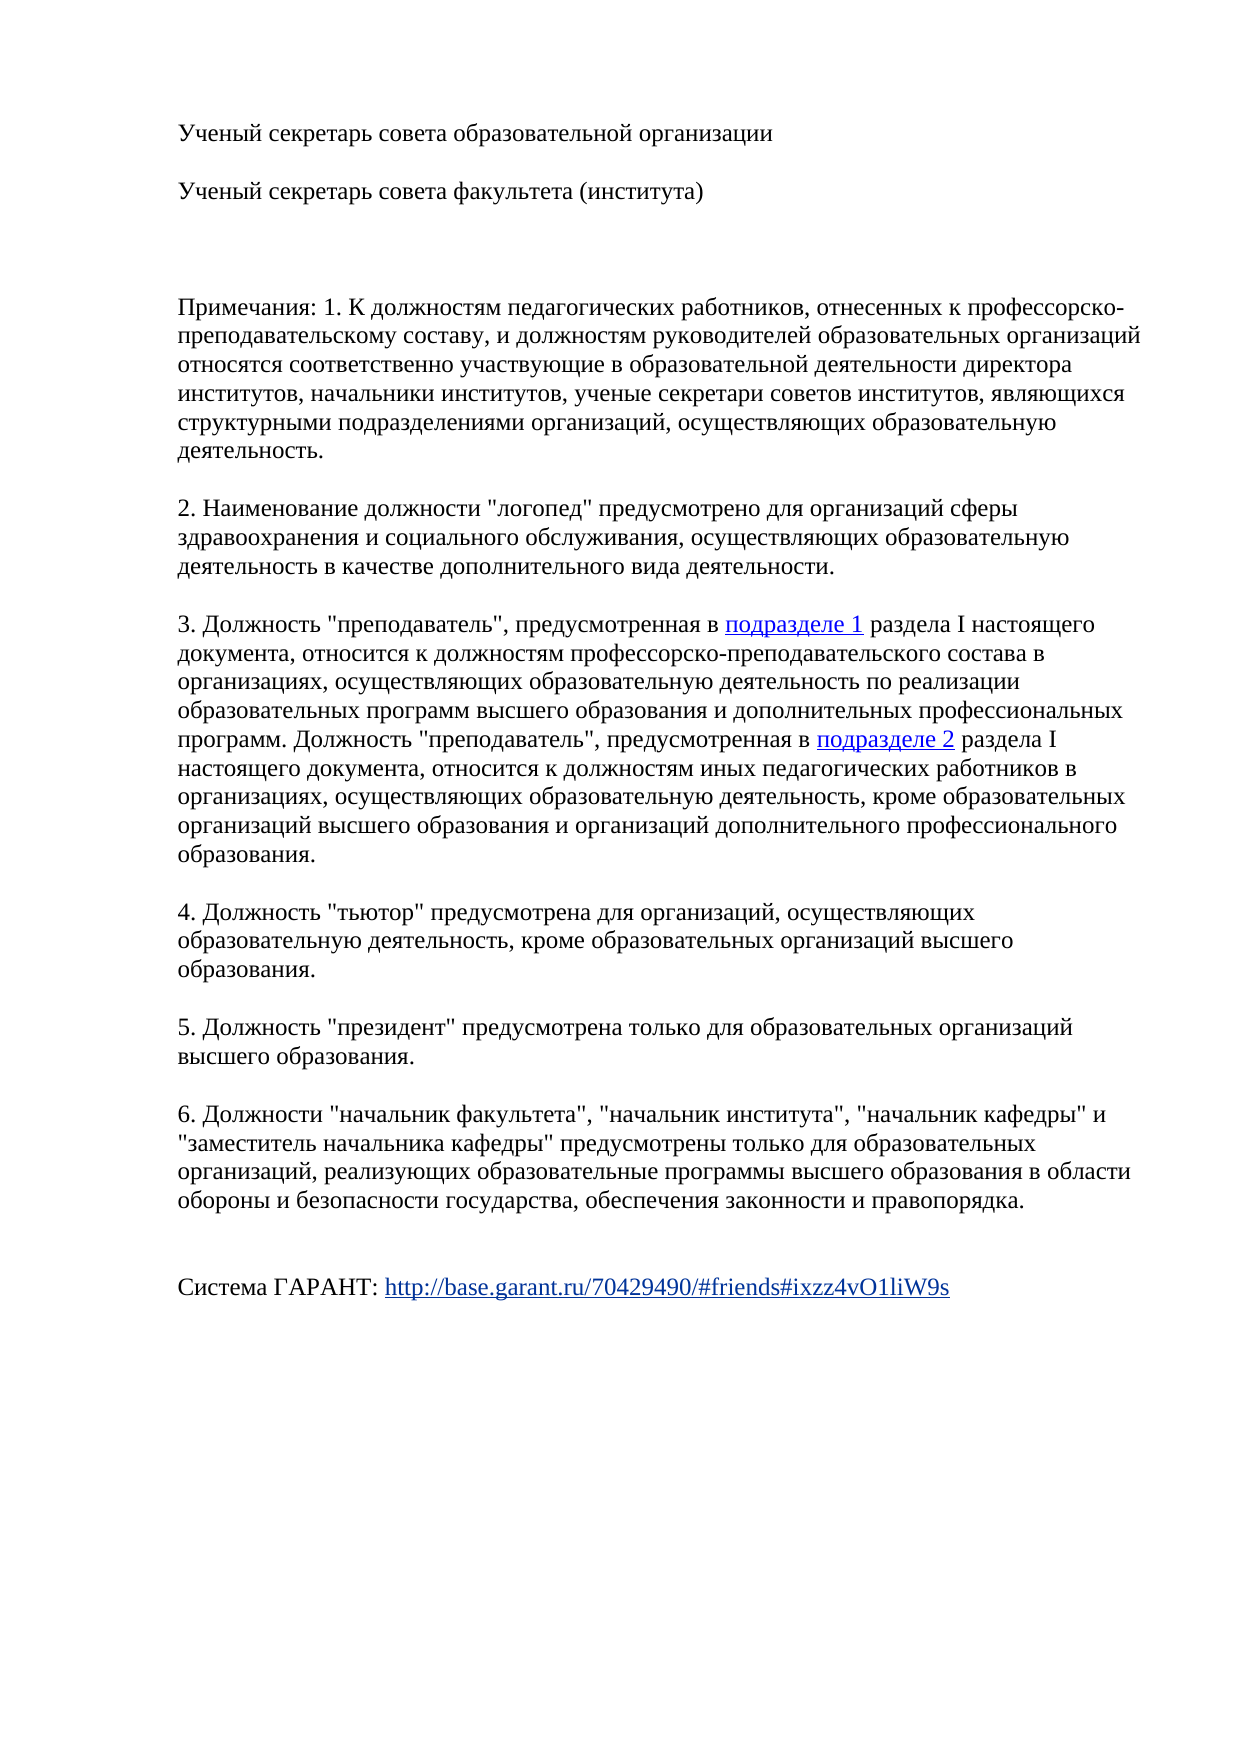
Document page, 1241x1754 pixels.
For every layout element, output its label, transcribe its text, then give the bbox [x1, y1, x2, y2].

text 6. Должности "начальник факультета", "начальник института", "начальник кафедры" и "заместитель начальника кафедры" предусмотрены только для образовательных организаций, реализующих образовательные программы высшего образования в области обороны и безопасности государства, обеспечения законности и правопорядка. [177, 1099, 1152, 1214]
text Ученый секретарь совета образовательной организации [177, 118, 1152, 147]
text Ученый секретарь совета факультета (института) [177, 176, 1152, 205]
text 5. Должность "президент" предусмотрена только для образовательных организаций высшего образования. [177, 1012, 1152, 1070]
text 2. Наименование должности "логопед" предусмотрено для организаций сферы здравоохранения и социального обслуживания, осуществляющих образовательную деятельность в качестве дополнительного вида деятельности. [177, 493, 1152, 580]
text Примечания: 1. К должностям педагогических работников, отнесенных к профессорско-преподавательскому составу, и должностям руководителей образовательных организаций относятся соответственно участвующие в образовательной деятельности директора институтов, начальники институтов, ученые секретари советов институтов, являющихся структурными подразделениями организаций, осуществляющих образовательную деятельность. [177, 292, 1152, 464]
text Система ГАРАНТ: http://base.garant.ru/70429490/#friends#ixzz4vO1liW9s [177, 1243, 1152, 1301]
text 4. Должность "тьютор" предусмотрена для организаций, осуществляющих образовательную деятельность, кроме образовательных организаций высшего образования. [177, 897, 1152, 983]
text 3. Должность "преподаватель", предусмотренная в подразделе 1 раздела I настоящего документа, относится к должностям профессорско-преподавательского состава в организациях, осуществляющих образовательную деятельность по реализации образовательных программ высшего образования и дополнительных профессиональных программ. Должность "преподаватель", предусмотренная в подразделе 2 раздела I настоящего документа, относится к должностям иных педагогических работников в организациях, осуществляющих образовательную деятельность, кроме образовательных организаций высшего образования и организаций дополнительного профессионального образования. [177, 609, 1152, 868]
